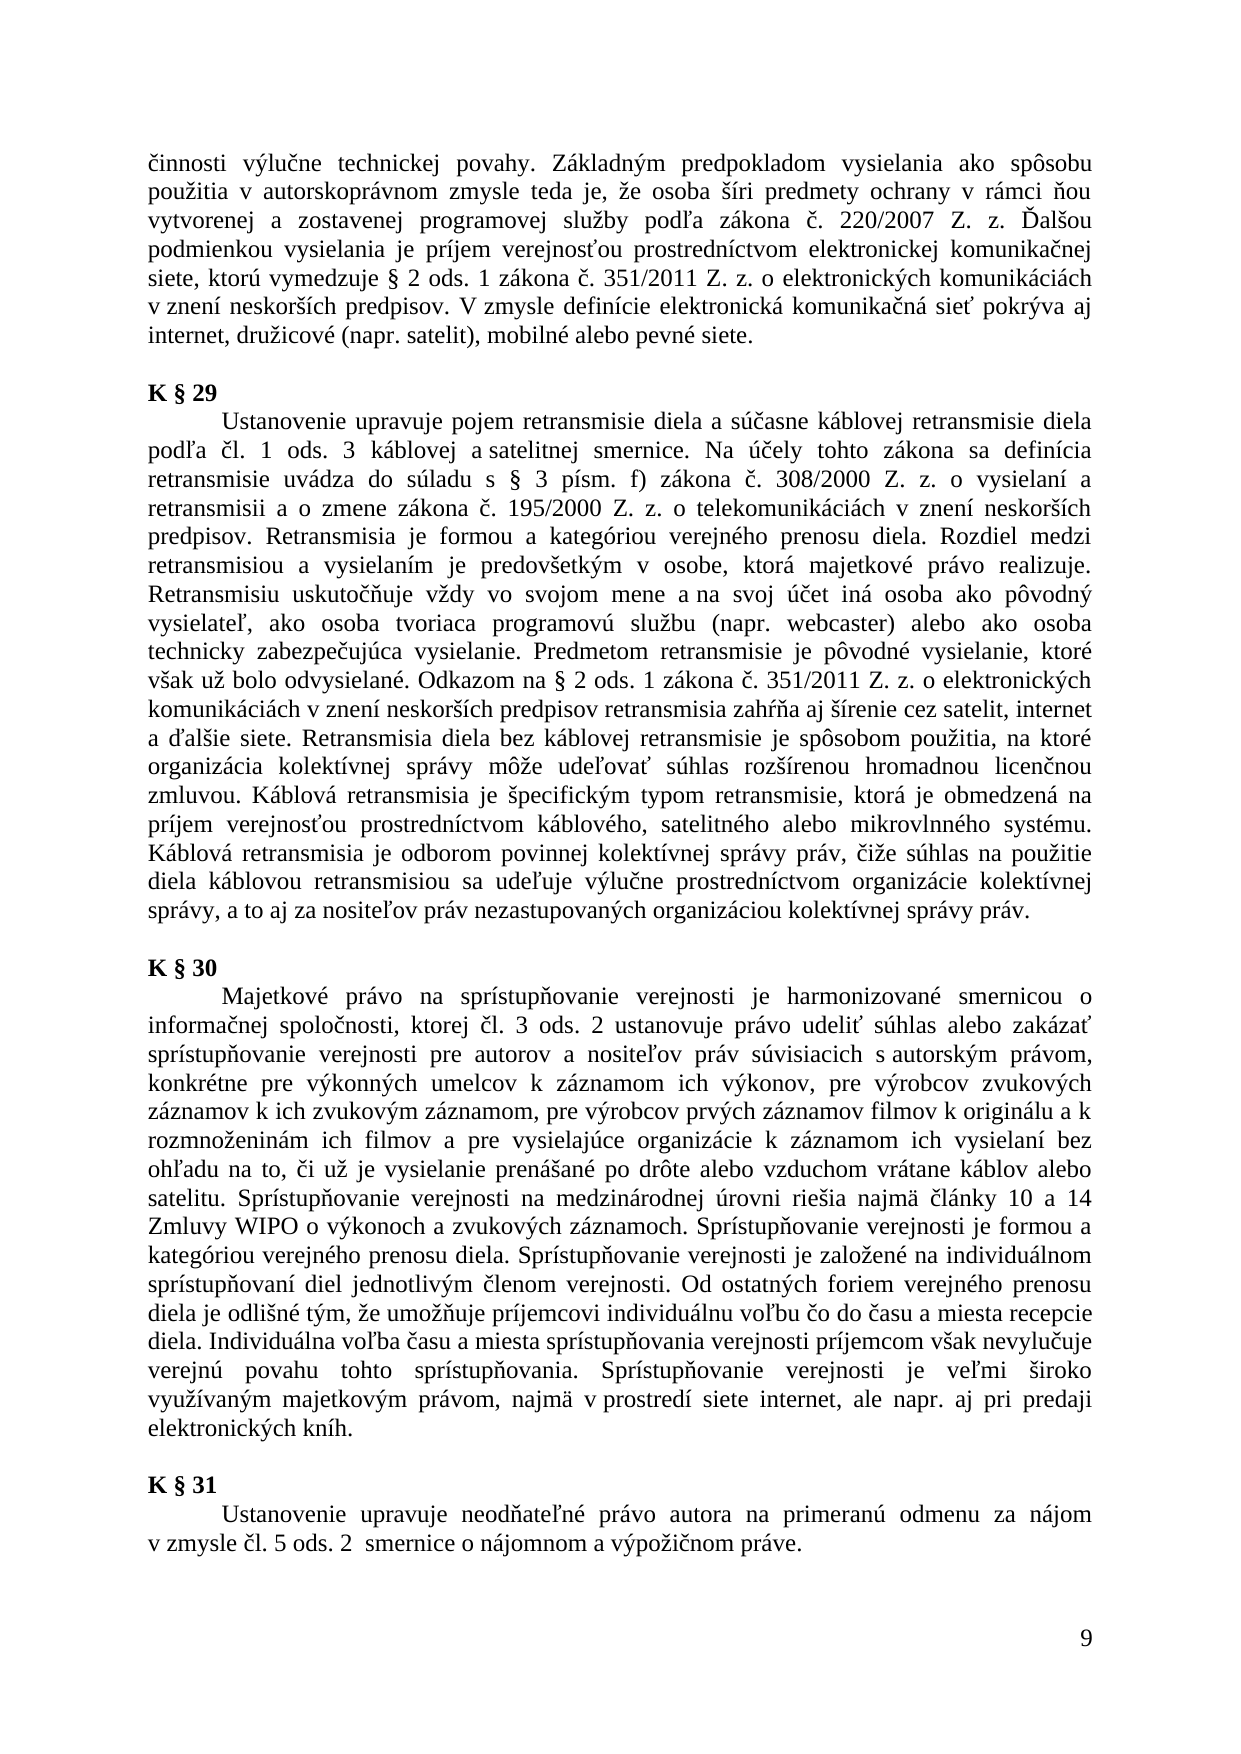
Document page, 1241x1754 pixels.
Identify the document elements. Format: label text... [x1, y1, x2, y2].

text Ustanovenie upravuje pojem retransmisie diela a súčasne káblovej retransmisie diela podľa čl. 1 ods. 3 káblovej a satelitnej smernice. Na účely tohto zákona sa definícia retransmisie uvádza do súladu s § 3 písm. f) zákona č. 308/2000 Z. z. o vysielaní a retransmisii a o zmene zákona č. 195/2000 Z. z. o telekomunikáciách v znení neskorších predpisov. Retransmisia je formou a kategóriou verejného prenosu diela. Rozdiel medzi retransmisiou a vysielaním je predovšetkým v osobe, ktorá majetkové právo realizuje. Retransmisiu uskutočňuje vždy vo svojom mene a na svoj účet iná osoba ako pôvodný vysielateľ, ako osoba tvoriaca programovú službu (napr. webcaster) alebo ako osoba technicky zabezpečujúca vysielanie. Predmetom retransmisie je pôvodné vysielanie, ktoré však už bolo odvysielané. Odkazom na § 2 ods. 1 zákona č. 351/2011 Z. z. o elektronických komunikáciách v znení neskorších predpisov retransmisia zahŕňa aj šírenie cez satelit, internet a ďalšie siete. Retransmisia diela bez káblovej retransmisie je spôsobom použitia, na ktoré organizácia kolektívnej správy môže udeľovať súhlas rozšírenou hromadnou licenčnou zmluvou. Káblová retransmisia je špecifickým typom retransmisie, ktorá je obmedzená na príjem verejnosťou prostredníctvom káblového, satelitného alebo mikrovlnného systému. Káblová retransmisia je odborom povinnej kolektívnej správy práv, čiže súhlas na použitie diela káblovou retransmisiou sa udeľuje výlučne prostredníctvom organizácie kolektívnej správy, a to aj za nositeľov práv nezastupovaných organizáciou kolektívnej správy práv. [148, 406, 1093, 924]
text K § 31 [148, 1470, 1093, 1499]
text K § 30 [148, 953, 1093, 981]
text K § 29 [148, 378, 1093, 406]
text Ustanovenie upravuje neodňateľné právo autora na primeranú odmenu za nájom v zmysle čl. 5 ods. 2 smernice o nájomnom a výpožičnom práve. [148, 1499, 1093, 1556]
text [148, 148, 1093, 349]
text Majetkové právo na sprístupňovanie verejnosti je harmonizované smernicou o informačnej spoločnosti, ktorej čl. 3 ods. 2 ustanovuje právo udeliť súhlas alebo zakázať sprístupňovanie verejnosti pre autorov a nositeľov práv súvisiacich s autorským právom, konkrétne pre výkonných umelcov k záznamom ich výkonov, pre výrobcov zvukových záznamov k ich zvukovým záznamom, pre výrobcov prvých záznamov filmov k originálu a k rozmnoženinám ich filmov a pre vysielajúce organizácie k záznamom ich vysielaní bez ohľadu na to, či už je vysielanie prenášané po drôte alebo vzduchom vrátane káblov alebo satelitu. Sprístupňovanie verejnosti na medzinárodnej úrovni riešia najmä články 10 a 14 Zmluvy WIPO o výkonoch a zvukových záznamoch. Sprístupňovanie verejnosti je formou a kategóriou verejného prenosu diela. Sprístupňovanie verejnosti je založené na individuálnom sprístupňovaní diel jednotlivým členom verejnosti. Od ostatných foriem verejného prenosu diela je odlišné tým, že umožňuje príjemcovi individuálnu voľbu čo do času a miesta recepcie diela. Individuálna voľba času a miesta sprístupňovania verejnosti príjemcom však nevylučuje verejnú povahu tohto sprístupňovania. Sprístupňovanie verejnosti je veľmi široko využívaným majetkovým právom, najmä v prostredí siete internet, ale napr. aj pri predaji elektronických kníh. [148, 981, 1093, 1441]
